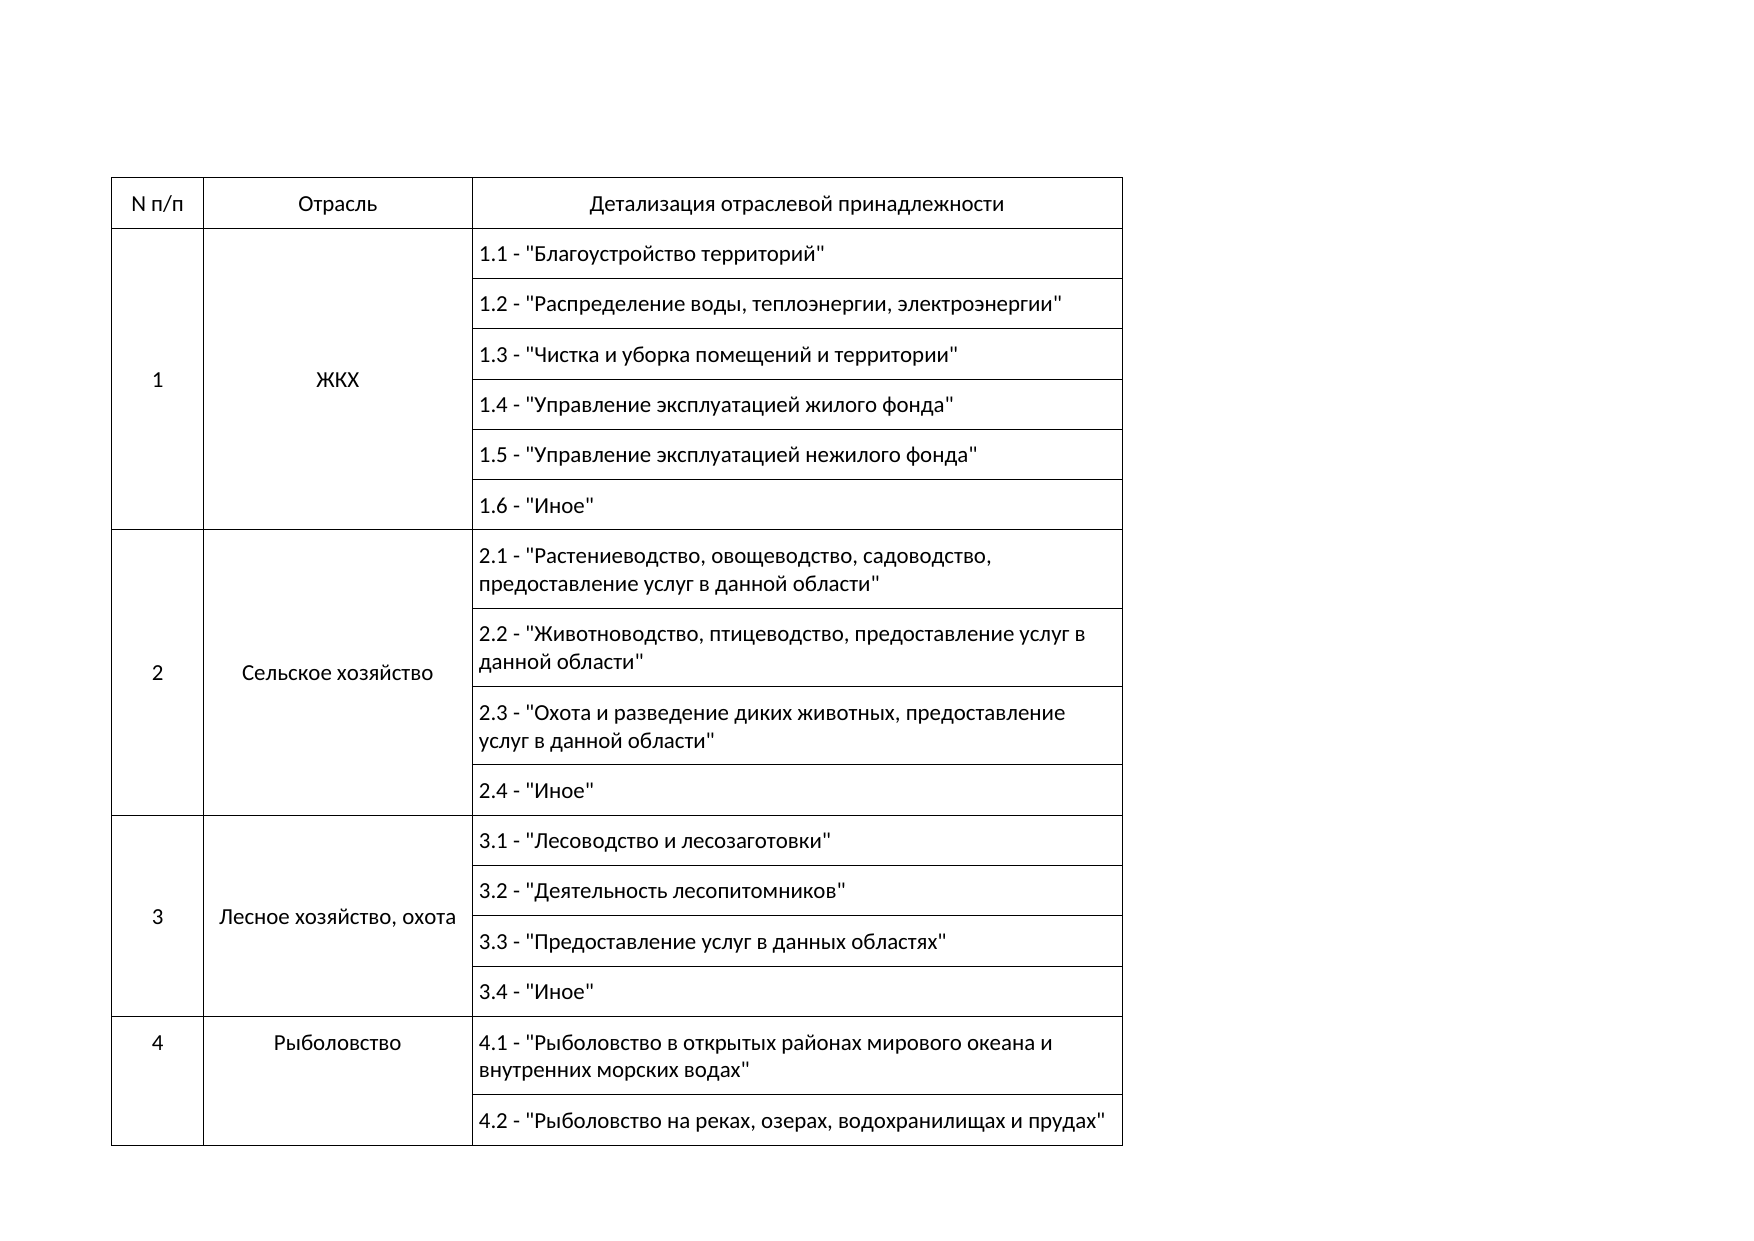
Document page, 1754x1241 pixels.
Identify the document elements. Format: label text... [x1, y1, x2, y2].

table_cell 4.1 - "Рыболовство в открытых районах мирового океана и внутренних морских водах" [473, 1017, 1122, 1094]
table_cell 3.4 - "Иное" [473, 967, 1122, 1016]
table_cell 2.3 - "Охота и разведение диких животных, предоставление услуг в данной области" [473, 687, 1122, 764]
table_cell 3.1 - "Лесоводство и лесозаготовки" [473, 816, 1122, 865]
table_cell 1 [112, 229, 203, 529]
table_cell 2 [112, 530, 203, 815]
table_cell 1.4 - "Управление эксплуатацией жилого фонда" [473, 380, 1122, 429]
table_cell 1.5 - "Управление эксплуатацией нежилого фонда" [473, 430, 1122, 479]
table_header Детализация отраслевой принадлежности [473, 178, 1122, 227]
table_cell 2.4 - "Иное" [473, 765, 1122, 815]
table_cell 1.1 - "Благоустройство территорий" [473, 229, 1122, 278]
table_cell 2.1 - "Растениеводство, овощеводство, садоводство, предоставление услуг в данной области" [473, 530, 1122, 608]
table_cell ЖКХ [204, 229, 472, 529]
table_cell 1.6 - "Иное" [473, 480, 1122, 529]
table_cell 4.2 - "Рыболовство на реках, озерах, водохранилищах и прудах" [473, 1095, 1122, 1144]
table_cell Лесное хозяйство, охота [204, 816, 472, 1016]
table_cell Рыболовство [204, 1017, 472, 1144]
table_cell 3.2 - "Деятельность лесопитомников" [473, 866, 1122, 915]
table_cell 4 [112, 1017, 203, 1144]
table_header N п/п [112, 178, 203, 227]
table_cell 1.3 - "Чистка и уборка помещений и территории" [473, 329, 1122, 378]
table_cell 3.3 - "Предоставление услуг в данных областях" [473, 916, 1122, 966]
table_header Отрасль [204, 178, 472, 227]
table_cell 1.2 - "Распределение воды, теплоэнергии, электроэнергии" [473, 279, 1122, 328]
table_cell Сельское хозяйство [204, 530, 472, 815]
table_cell 2.2 - "Животноводство, птицеводство, предоставление услуг в данной области" [473, 609, 1122, 686]
table_cell 3 [112, 816, 203, 1016]
